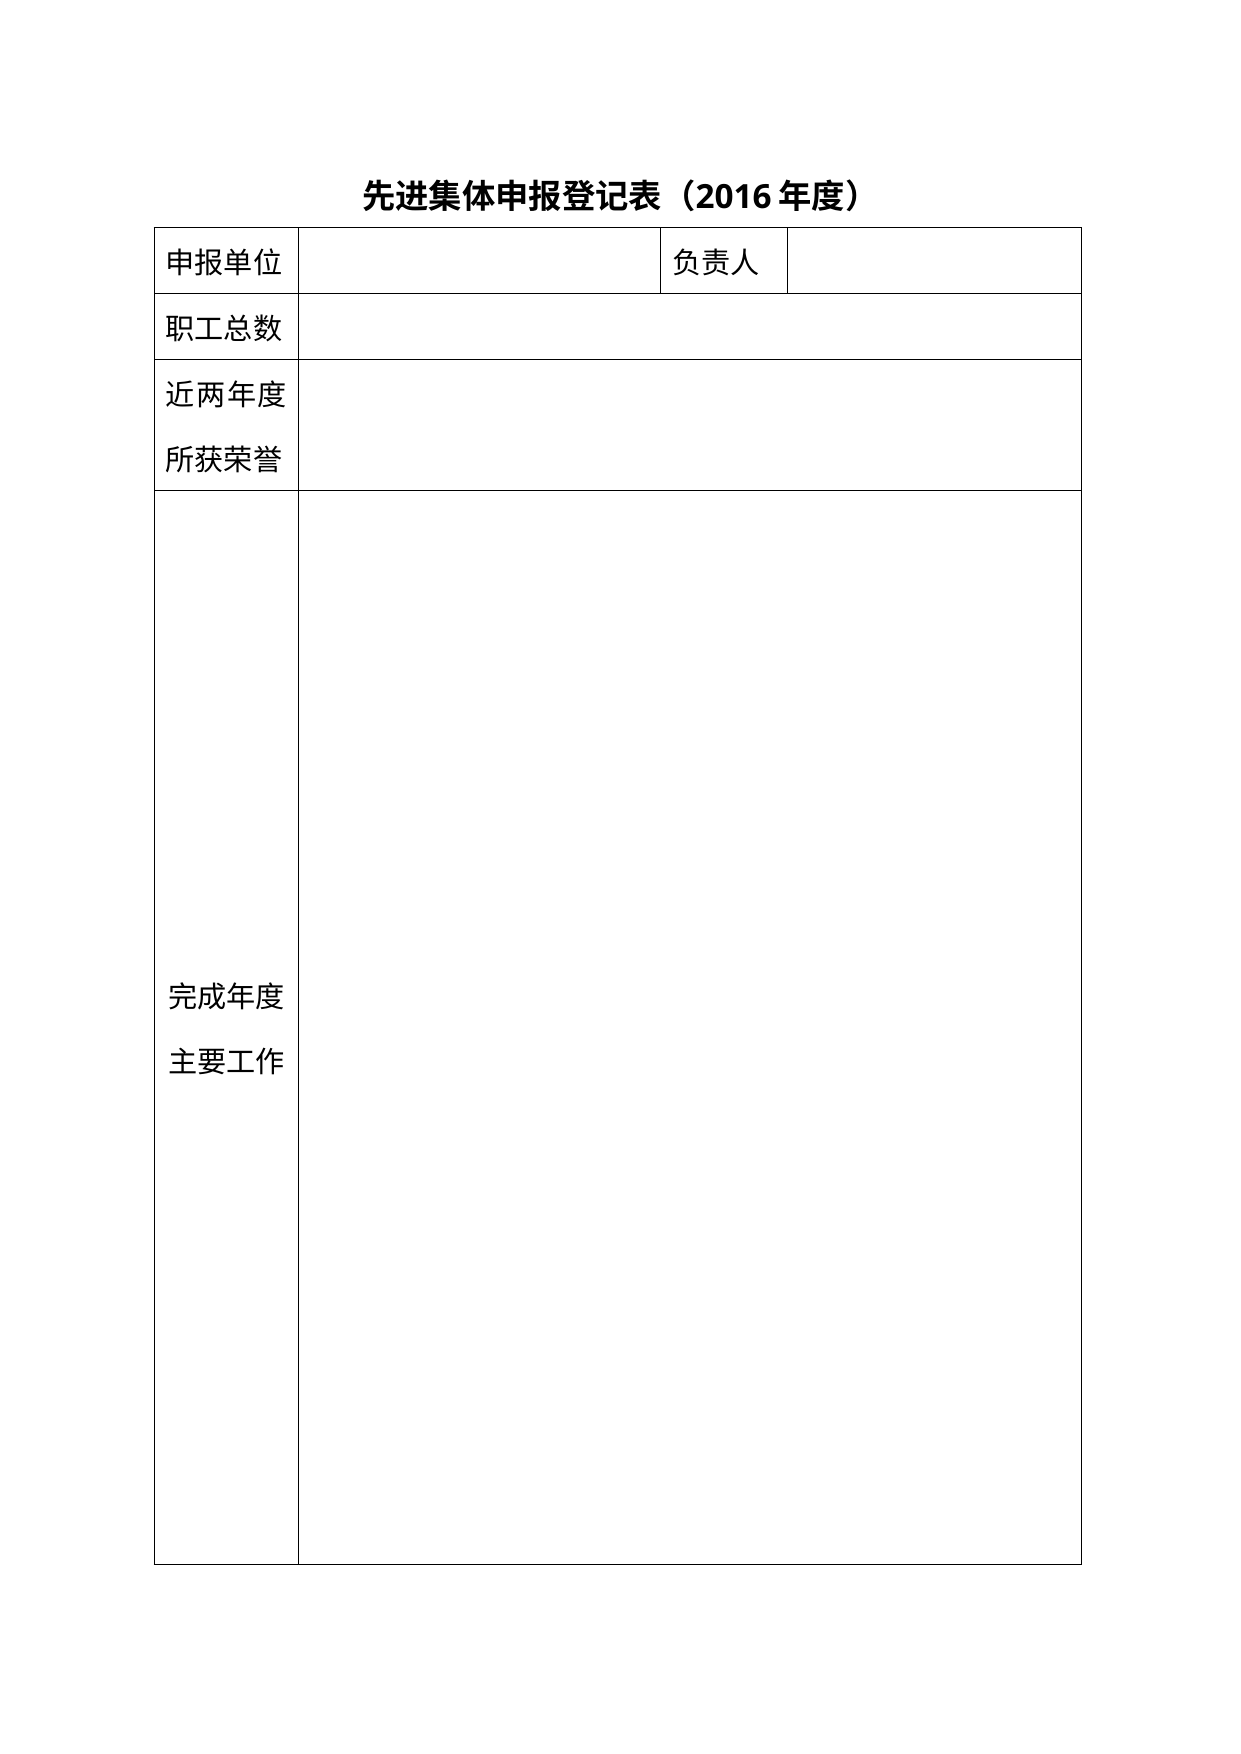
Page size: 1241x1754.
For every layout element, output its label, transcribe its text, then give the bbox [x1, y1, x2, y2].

table_cell 职工总数 [155, 294, 298, 359]
table_header [788, 228, 1081, 293]
text 先进集体申报登记表（2016年度） [165, 162, 1075, 227]
table_header 申报单位 [155, 228, 298, 293]
table_header 负责人 [661, 228, 787, 293]
table_cell [299, 294, 1081, 359]
table_cell [299, 491, 1081, 1564]
table_cell 完成年度主要工作 [155, 491, 298, 1564]
table_cell 近两年度所获荣誉 [155, 360, 298, 490]
table_header [299, 228, 660, 293]
table_cell [299, 360, 1081, 490]
